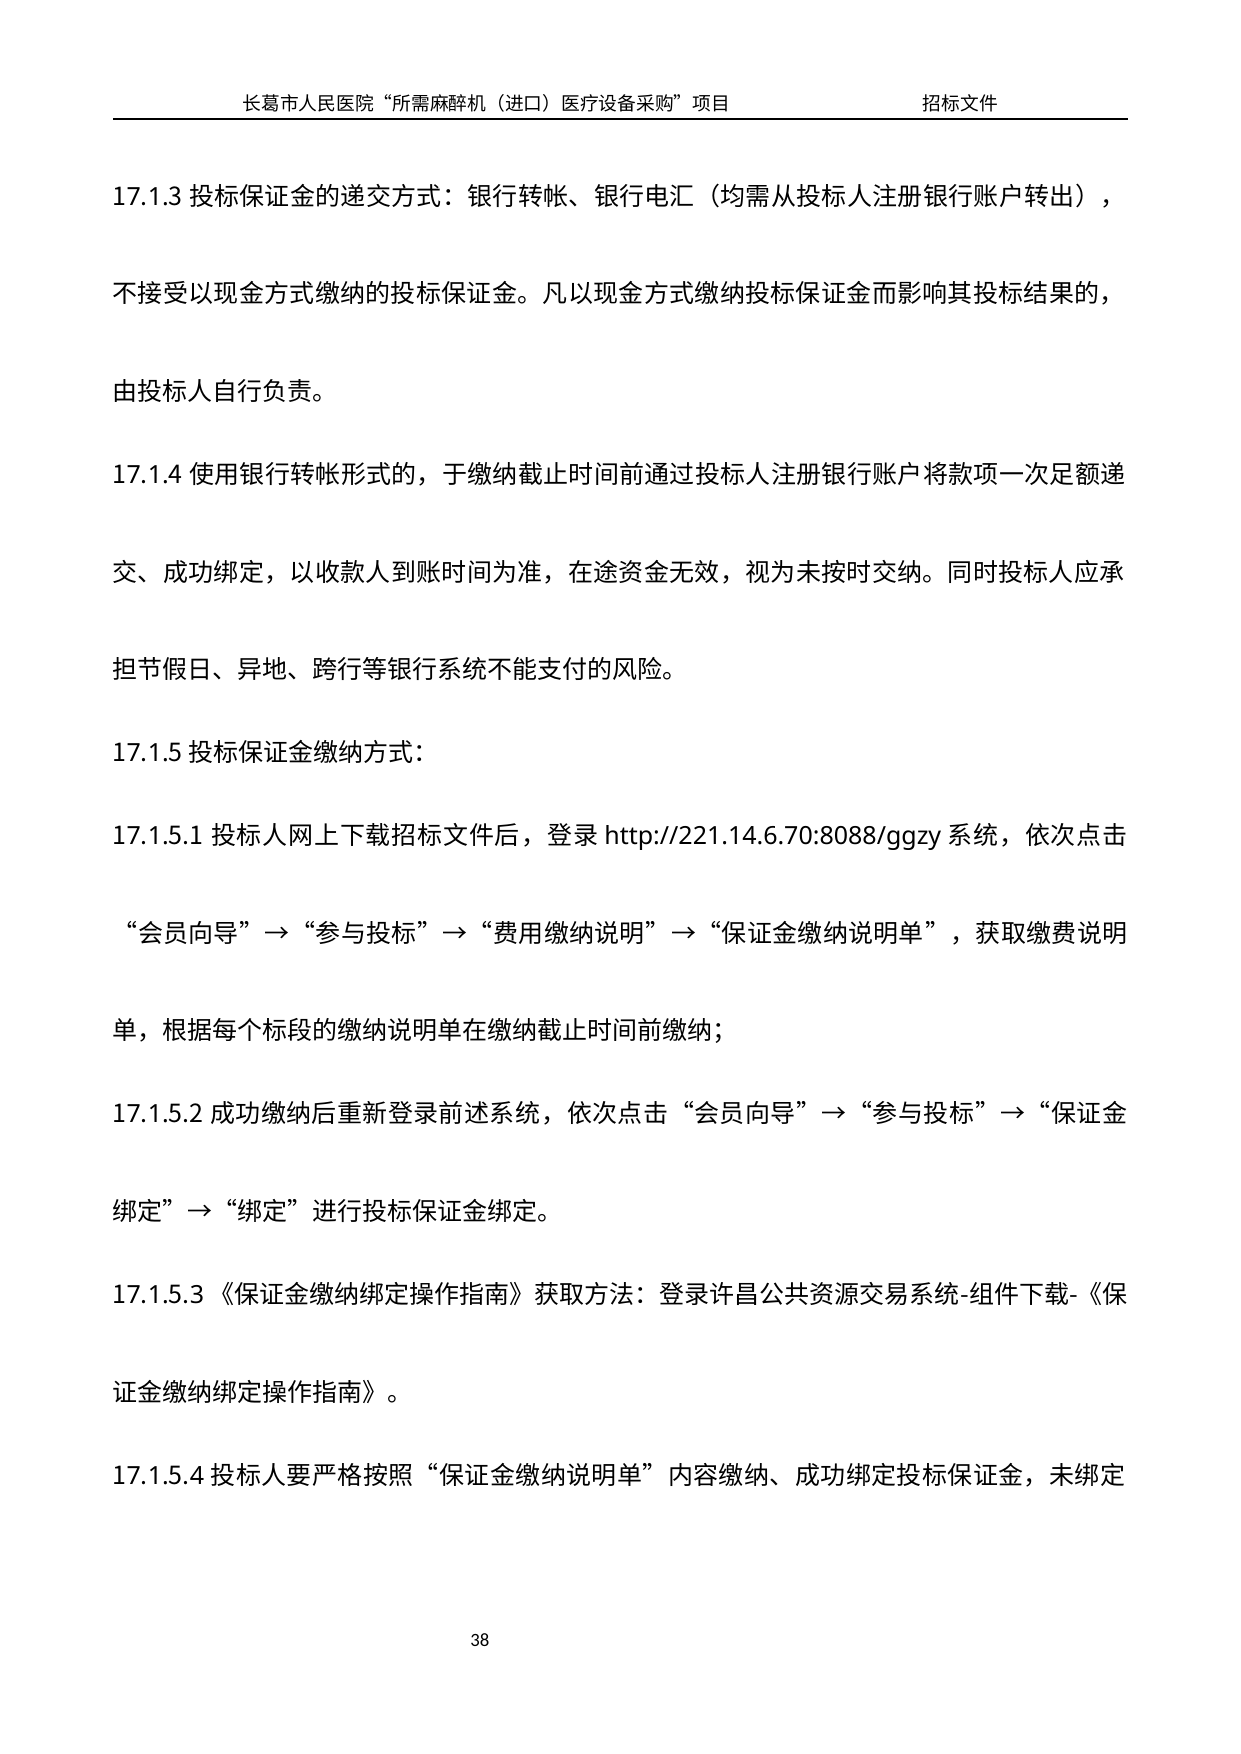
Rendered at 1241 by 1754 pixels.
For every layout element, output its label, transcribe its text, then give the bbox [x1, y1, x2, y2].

text 17.1.5.1 投标人网上下载招标文件后，登录http://221.14.6.70:8088/ggzy系统，依次点击“会员向导”→“参与投标”→“费用缴纳说明”→“保证金缴纳说明单”，获取缴费说明单，根据每个标段的缴纳说明单在缴纳截止时间前缴纳； [112, 801, 1128, 1061]
text 17.1.3 投标保证金的递交方式：银行转帐、银行电汇（均需从投标人注册银行账户转出），不接受以现金方式缴纳的投标保证金。凡以现金方式缴纳投标保证金而影响其投标结果的，由投标人自行负责。 [112, 162, 1128, 422]
text 17.1.5 投标保证金缴纳方式： [112, 718, 1128, 783]
text 17.1.5.2 成功缴纳后重新登录前述系统，依次点击“会员向导”→“参与投标”→“保证金绑定”→“绑定”进行投标保证金绑定。 [112, 1079, 1128, 1242]
text 17.1.4 使用银行转帐形式的，于缴纳截止时间前通过投标人注册银行账户将款项一次足额递交、成功绑定，以收款人到账时间为准，在途资金无效，视为未按时交纳。同时投标人应承担节假日、异地、跨行等银行系统不能支付的风险。 [112, 440, 1128, 700]
text 17.1.5.3 《保证金缴纳绑定操作指南》获取方法：登录许昌公共资源交易系统-组件下载-《保证金缴纳绑定操作指南》。 [112, 1260, 1128, 1423]
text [112, 1441, 1128, 1506]
